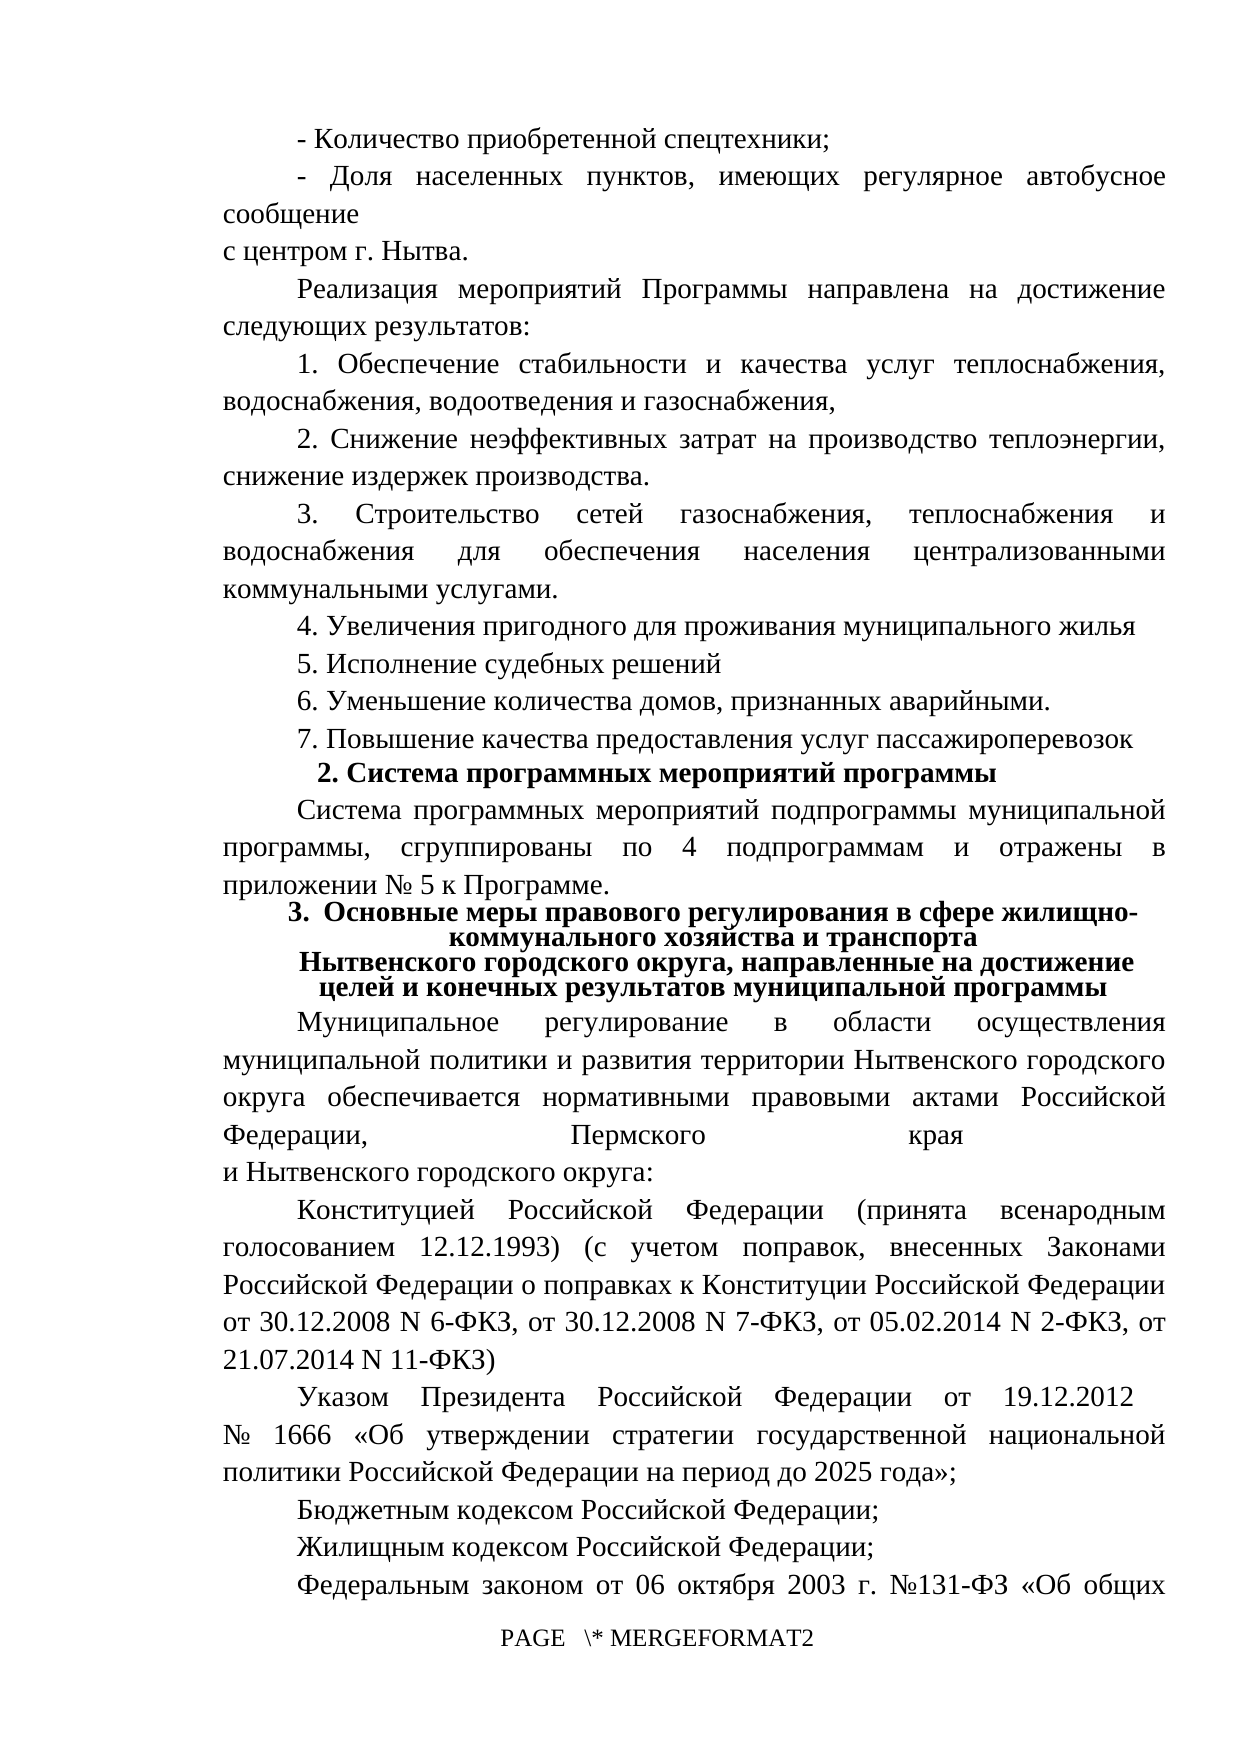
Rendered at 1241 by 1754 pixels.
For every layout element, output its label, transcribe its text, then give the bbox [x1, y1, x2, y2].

text 2. Снижение неэффективных затрат на производство теплоэнергии, снижение издержек производства. [223, 418, 1166, 493]
text 5. Исполнение судебных решений [223, 643, 1166, 681]
text Система программных мероприятий подпрограммы муниципальной программы, сгруппированы по 4 подпрограммам и отражены в приложении № 5 к Программе. [223, 789, 1166, 902]
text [223, 1564, 1166, 1602]
text Муниципальное регулирование в области осуществления муниципальной политики и развития территории Нытвенского городского округа обеспечивается нормативными правовыми актами Российской Федерации, Пермского края и Нытвенского городского округа: [223, 1002, 1166, 1189]
text - Количество приобретенной спецтехники; [223, 118, 1166, 156]
text 4. Увеличения пригодного для проживания муниципального жилья [223, 606, 1166, 643]
text Жилищным кодексом Российской Федерации; [223, 1527, 1166, 1564]
text 3. Основные меры правового регулирования в сфере жилищно-коммунального хозяйства и транспорта Нытвенского городского округа, направленные на достижение целей и конечных результатов муниципальной программы [260, 902, 1166, 1002]
text Конституцией Российской Федерации (принята всенародным голосованием 12.12.1993) (с учетом поправок, внесенных Законами Российской Федерации о поправках к Конституции Российской Федерации от 30.12.2008 N 6-ФКЗ, от 30.12.2008 N 7-ФКЗ, от 05.02.2014 N 2-ФКЗ, от 21.07.2014 N 11-ФКЗ) [223, 1189, 1166, 1377]
text Указом Президента Российской Федерации от 19.12.2012 № 1666 «Об утверждении стратегии государственной национальной политики Российской Федерации на период до 2025 года»; [223, 1377, 1166, 1489]
text 1. Обеспечение стабильности и качества услуг теплоснабжения, водоснабжения, водоотведения и газоснабжения, [223, 343, 1166, 418]
text Бюджетным кодексом Российской Федерации; [223, 1489, 1166, 1527]
text 6. Уменьшение количества домов, признанных аварийными. [223, 681, 1166, 718]
text 7. Повышение качества предоставления услуг пассажироперевозок [223, 718, 1166, 756]
text 2. Система программных мероприятий программы [148, 756, 1166, 789]
text - Доля населенных пунктов, имеющих регулярное автобусное сообщение с центром г. Нытва. [223, 156, 1166, 268]
text Реализация мероприятий Программы направлена на достижение следующих результатов: [223, 268, 1166, 343]
text 3. Строительство сетей газоснабжения, теплоснабжения и водоснабжения для обеспечения населения централизованными коммунальными услугами. [223, 493, 1166, 606]
